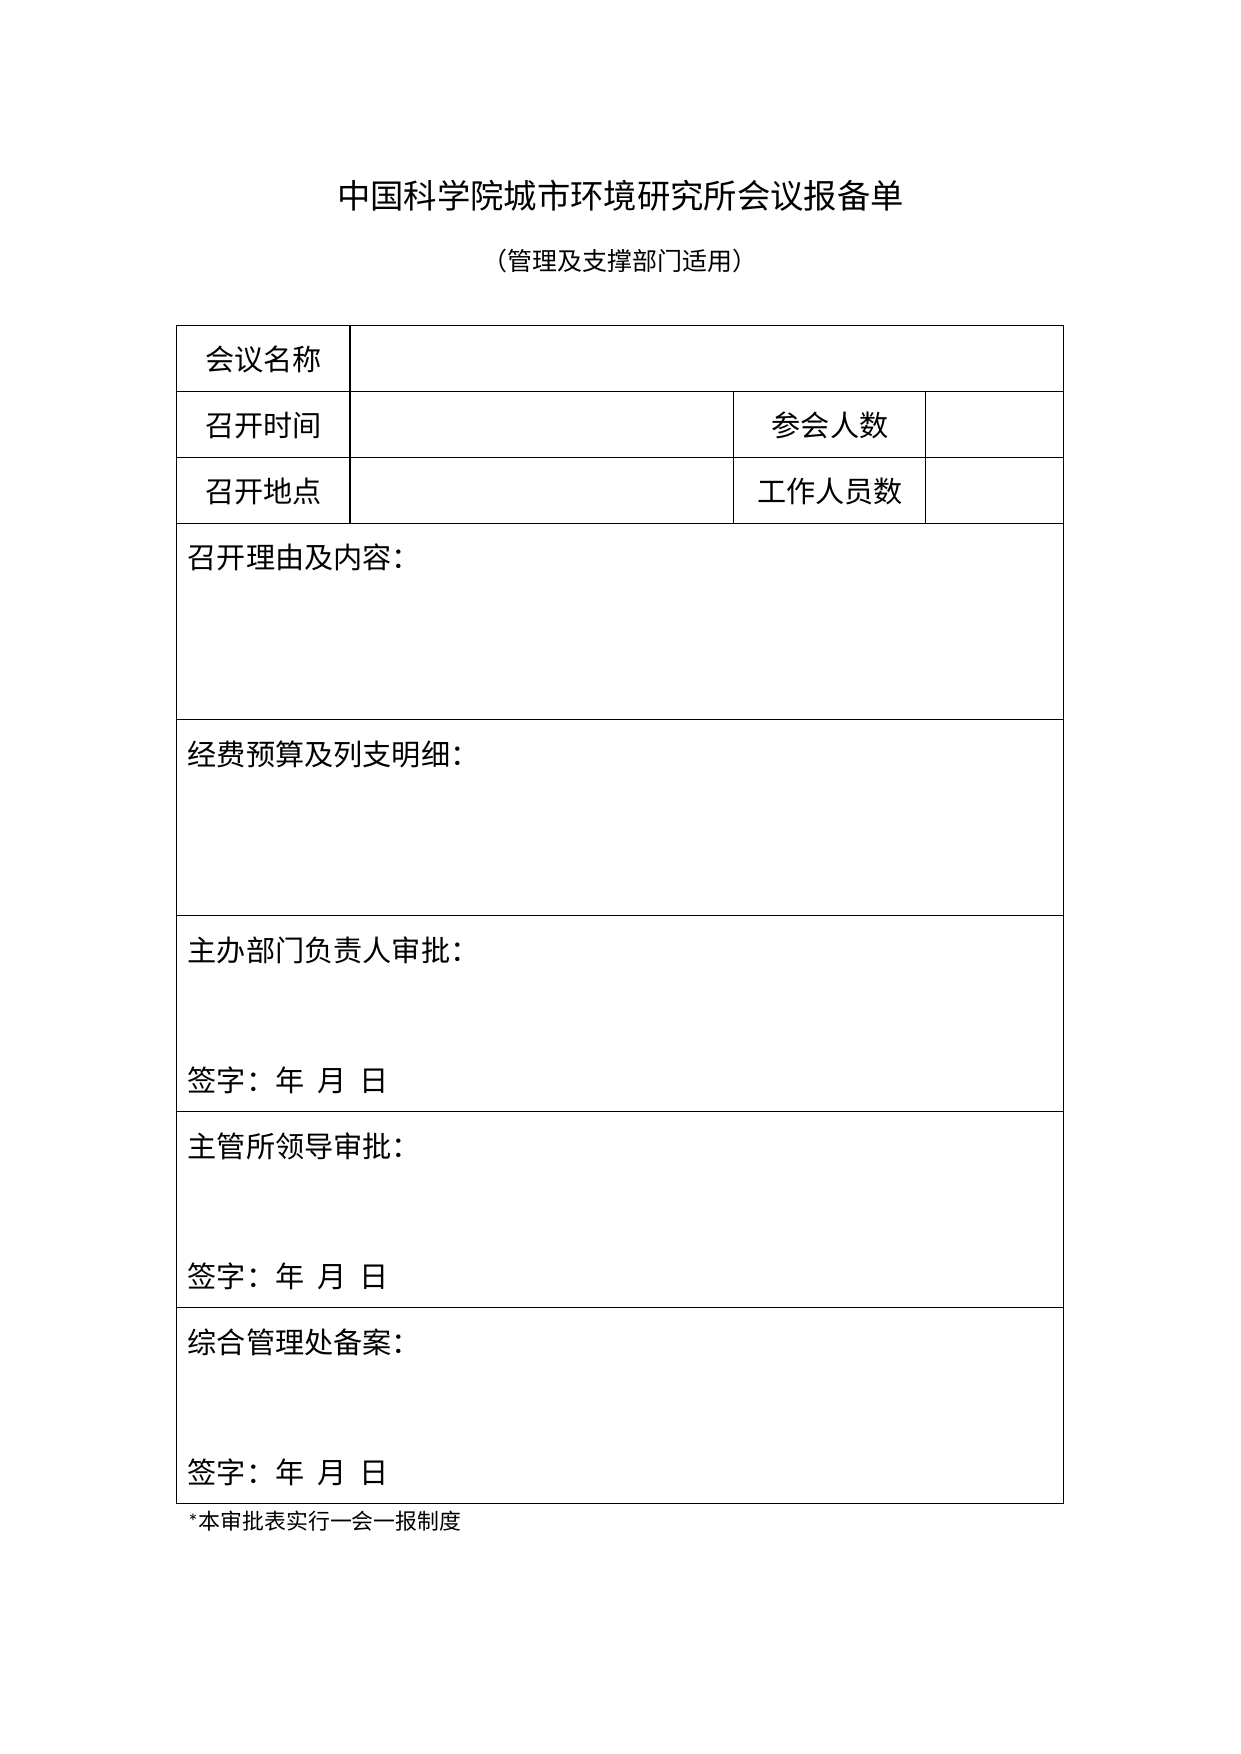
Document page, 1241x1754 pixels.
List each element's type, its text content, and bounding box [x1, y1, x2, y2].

table_cell [926, 392, 1063, 457]
table_cell 综合管理处备案： 签字：年 月 日 [177, 1308, 1063, 1503]
table_cell 召开理由及内容： [177, 524, 1063, 719]
table_cell [926, 458, 1063, 523]
table_cell 召开时间 [177, 392, 349, 457]
table_header [351, 326, 1063, 391]
table_cell 工作人员数 [734, 458, 925, 523]
table_cell 参会人数 [734, 392, 925, 457]
table_cell [351, 458, 733, 523]
table_cell 主管所领导审批： 签字：年 月 日 [177, 1112, 1063, 1307]
table_cell [351, 392, 733, 457]
text （管理及支撑部门适用） [187, 227, 1053, 292]
text *本审批表实行一会一报制度 [187, 1504, 1053, 1536]
text 中国科学院城市环境研究所会议报备单 [187, 162, 1053, 227]
table_header 会议名称 [177, 326, 349, 391]
table_cell 经费预算及列支明细： [177, 720, 1063, 915]
table_cell 召开地点 [177, 458, 349, 523]
table_cell 主办部门负责人审批： 签字：年 月 日 [177, 916, 1063, 1111]
